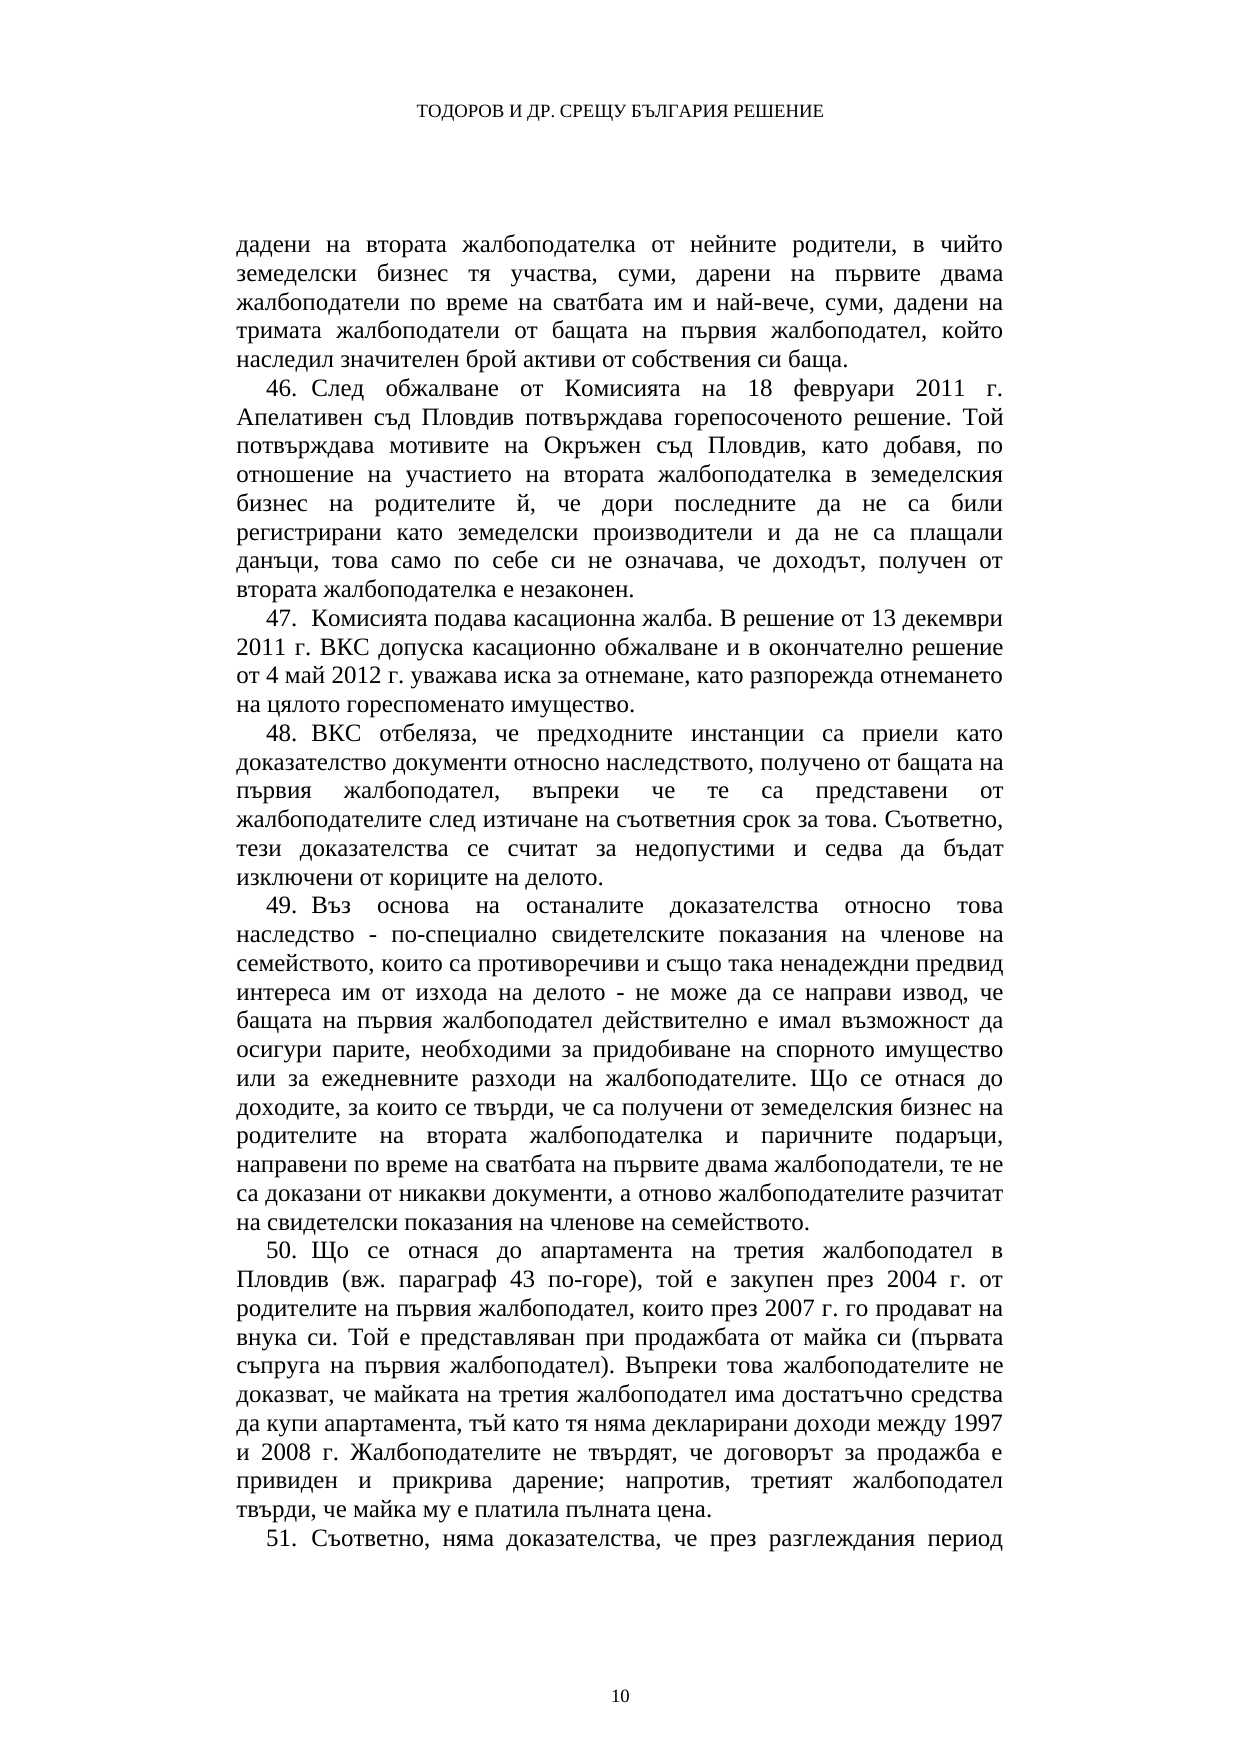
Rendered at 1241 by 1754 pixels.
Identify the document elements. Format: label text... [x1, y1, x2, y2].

list След обжалване от Комисията на 18 февруари 2011 г. Апелативен съд Пловдив потвърждава горепосоченото решение. Той потвърждава мотивите на Окръжен съд Пловдив, като добавя, по отношение на участието на втората жалбоподателка в земеделския бизнес на родителите й, че дори последните да не са били регистрирани като земеделски производители и да не са плащали данъци, това само по себе си не означава, че доходът, получен от втората жалбоподателка е незаконен. [236, 373, 1004, 603]
list Що се отнася до апартамента на третия жалбоподател в Пловдив (вж. параграф 43 по-горе), той е закупен през 2004 г. от родителите на първия жалбоподател, които през 2007 г. го продават на внука си. Той е представляван при продажбата от майка си (първата съпруга на първия жалбоподател). Въпреки това жалбоподателите не доказват, че майката на третия жалбоподател има достатъчно средства да купи апартамента, тъй като тя няма декларирани доходи между 1997 и 2008 г. Жалбоподателите не твърдят, че договорът за продажба е привиден и прикрива дарение; напротив, третият жалбоподател твърди, че майка му е платила пълната цена. [236, 1236, 1004, 1523]
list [236, 229, 1004, 373]
list Въз основа на останалите доказателства относно това наследство - по-специално свидетелските показания на членове на семейството, които са противоречиви и също така ненадеждни предвид интереса им от изхода на делото - не може да се направи извод, че бащата на първия жалбоподател действително е имал възможност да осигури парите, необходими за придобиване на спорното имущество или за ежедневните разходи на жалбоподателите. Що се отнася до доходите, за които се твърди, че са получени от земеделския бизнес на родителите на втората жалбоподателка и паричните подаръци, направени по време на сватбата на първите двама жалбоподатели, те не са доказани от никакви документи, а отново жалбоподателите разчитат на свидетелски показания на членове на семейството. [236, 891, 1004, 1236]
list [236, 1523, 1004, 1552]
list Комисията подава касационна жалба. В решение от 13 декември 2011 г. ВКС допуска касационно обжалване и в окончателно решение от 4 май 2012 г. уважава иска за отнемане, като разпорежда отнемането на цялото гореспоменато имущество. [236, 603, 1004, 718]
list ВКС отбеляза, че предходните инстанции са приели като доказателство документи относно наследството, получено от бащата на първия жалбоподател, въпреки че те са представени от жалбоподателите след изтичане на съответния срок за това. Съответно, тези доказателства се считат за недопустими и седва да бъдат изключени от кориците на делото. [236, 718, 1004, 891]
